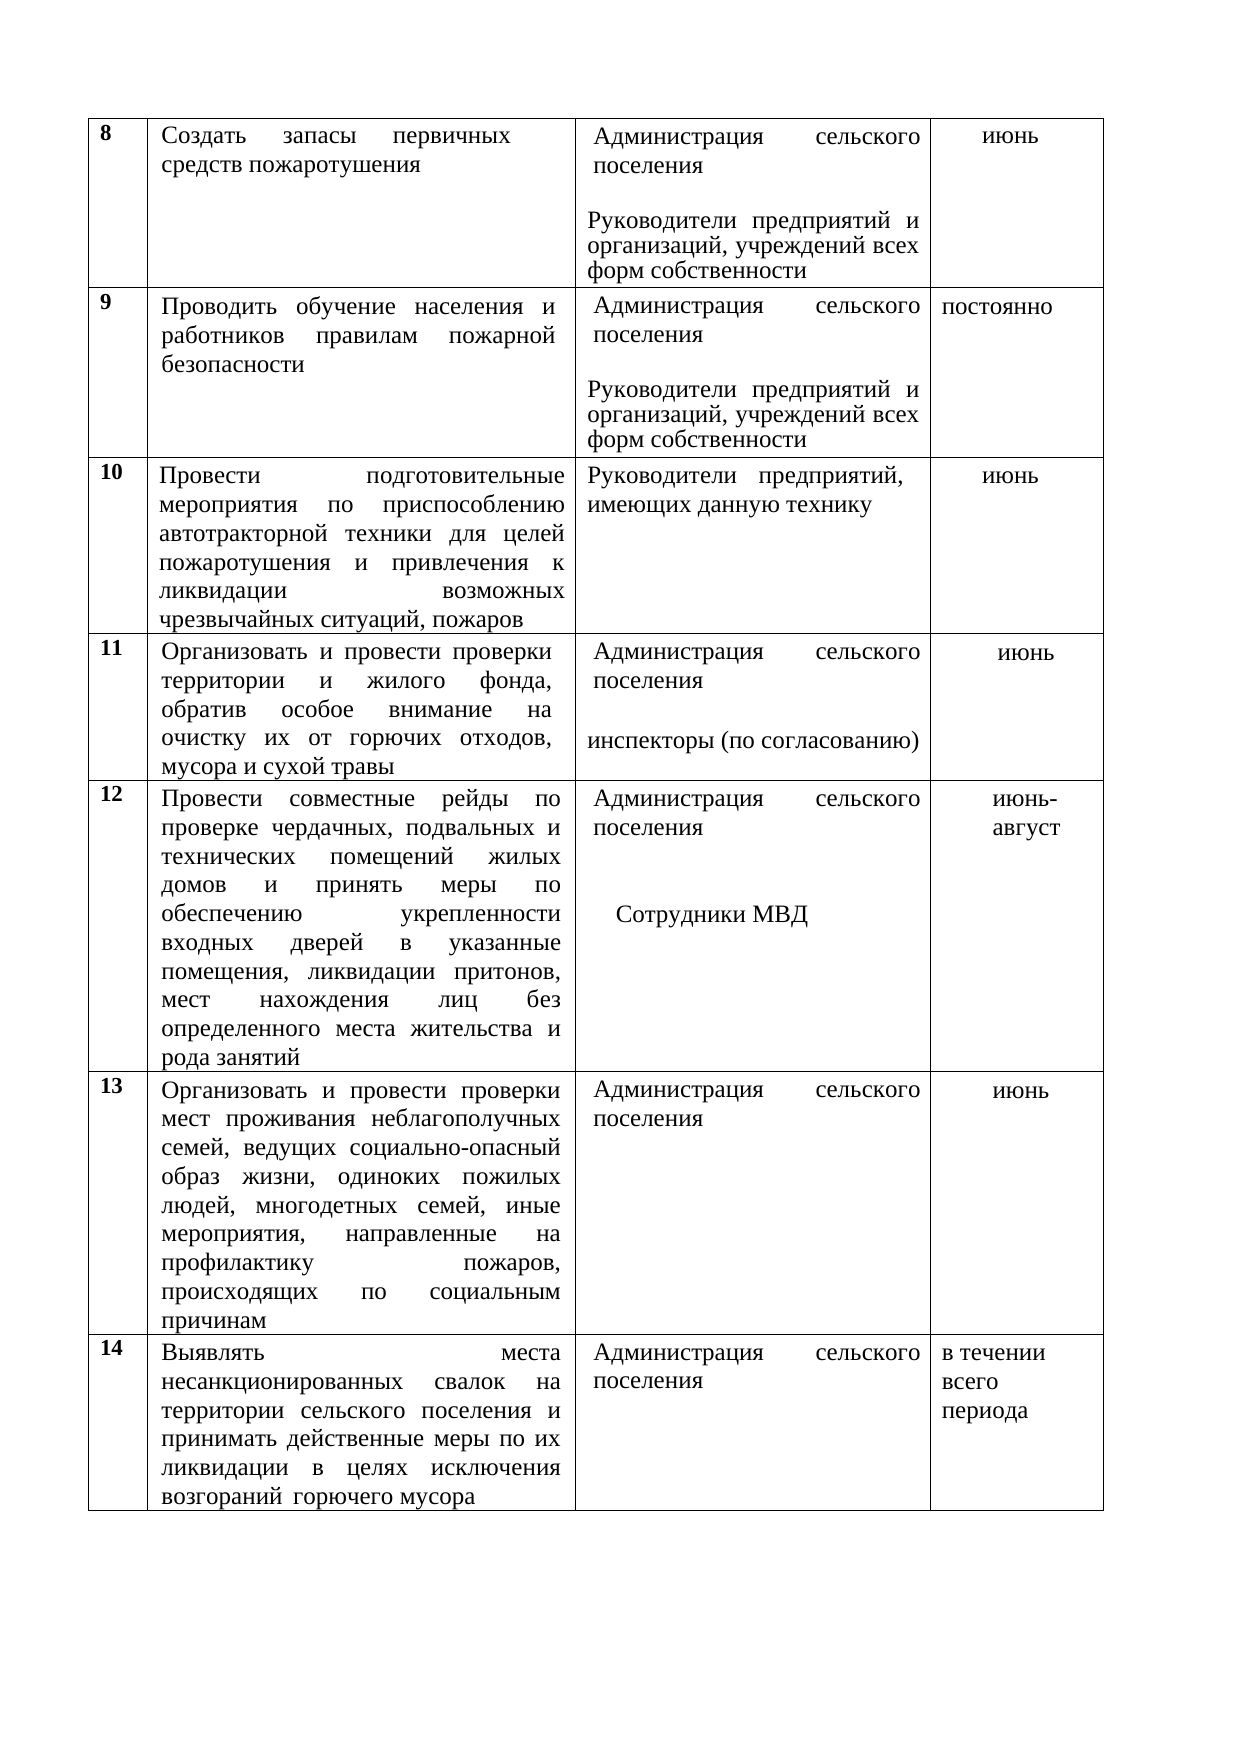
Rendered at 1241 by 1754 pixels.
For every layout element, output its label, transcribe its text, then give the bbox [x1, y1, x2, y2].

table_cell 9 [89, 288, 147, 457]
table_cell Выявлять места несанкционированных свалок на территории сельского поселения и принимать действенные меры по их ликвидации в целях исключения возгораний горючего мусора [148, 1335, 575, 1510]
table_cell Администрация сельского поселения [576, 1072, 930, 1333]
table_cell 8 [89, 119, 147, 287]
table_cell Провести совместные рейды по проверке чердачных, подвальных и технических помещений жилых домов и принять меры по обеспечению укрепленности входных дверей в указанные помещения, ликвидации притонов, мест нахождения лиц без определенного места жительства и рода занятий [148, 781, 575, 1071]
table_cell 12 [89, 781, 147, 1071]
table_cell 13 [89, 1072, 147, 1333]
table_cell постоянно [931, 288, 1103, 457]
table_cell Провести подготовительные мероприятия по приспособлению автотракторной техники для целей пожаротушения и привлечения к ликвидации возможных чрезвычайных ситуаций, пожаров [148, 458, 575, 633]
table_cell Руководители предприятий, имеющих данную технику [576, 458, 930, 633]
table_cell Организовать и провести проверки мест проживания неблагополучных семей, ведущих социально-опасный образ жизни, одиноких пожилых людей, многодетных семей, иные мероприятия, направленные на профилактику пожаров, происходящих по социальным причинам [148, 1072, 575, 1333]
table_cell 14 [89, 1335, 147, 1510]
table_cell июнь-август [931, 781, 1103, 1071]
table_cell 10 [89, 458, 147, 633]
table_cell июнь [931, 1072, 1103, 1333]
table_cell 11 [89, 634, 147, 779]
table_cell Администрация сельского поселения [576, 1335, 930, 1510]
table_cell июнь [931, 458, 1103, 633]
table_cell июнь [931, 119, 1103, 287]
table_cell июнь [931, 634, 1103, 779]
table_cell Администрация сельского поселения Руководители предприятий и организаций, учреждений всех форм собственности [576, 119, 930, 287]
table_cell в течении всего периода [931, 1335, 1103, 1510]
table_cell Администрация сельского поселения Руководители предприятий и организаций, учреждений всех форм собственности [576, 288, 930, 457]
table_cell Администрация сельского поселения инспекторы (по согласованию) [576, 634, 930, 779]
table_cell Организовать и провести проверки территории и жилого фонда, обратив особое внимание на очистку их от горючих отходов, мусора и сухой травы [148, 634, 575, 779]
table_cell Создать запасы первичных средств пожаротушения [148, 119, 575, 287]
table_cell Проводить обучение населения и работников правилам пожарной безопасности [148, 288, 575, 457]
table_cell Администрация сельского поселения Сотрудники МВД [576, 781, 930, 1071]
